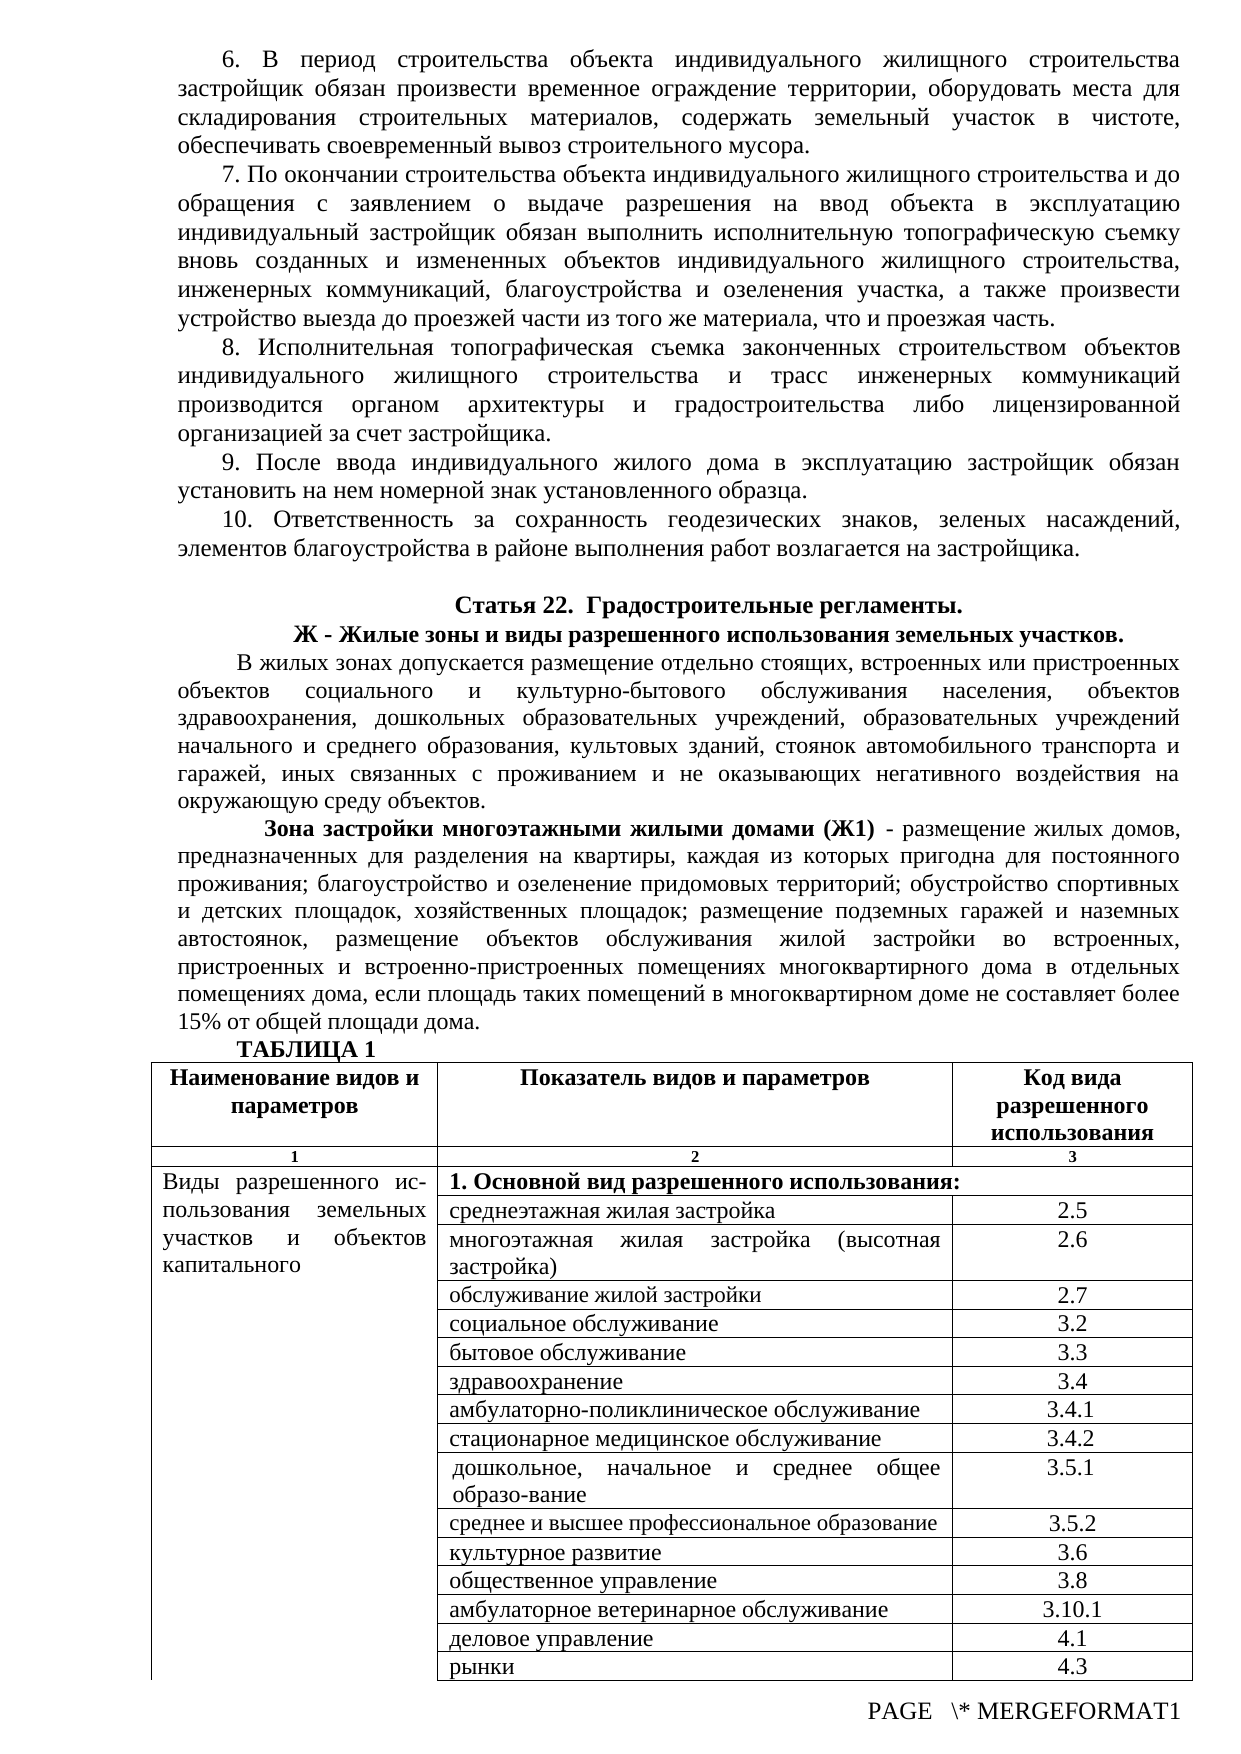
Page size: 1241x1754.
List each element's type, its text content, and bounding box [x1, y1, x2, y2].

text ТАБЛИЦА 1 [177, 1034, 1181, 1062]
table_cell среднее и высшее профессиональное образование [438, 1509, 952, 1537]
table_cell 3.10.1 [953, 1595, 1192, 1622]
table_cell 3.8 [953, 1566, 1192, 1594]
table_cell 3.2 [953, 1310, 1192, 1337]
table_cell 2 [438, 1147, 952, 1166]
table_cell Виды разрешенного ис-пользования земельных участков и объектов капитального [152, 1167, 437, 1680]
table_cell 2.5 [953, 1196, 1192, 1223]
table_cell обслуживание жилой застройки [438, 1281, 952, 1308]
table_cell культурное развитие [438, 1538, 952, 1565]
text 9. После ввода индивидуального жилого дома в эксплуатацию застройщик обязан установить на нем номерной знак установленного образца. [177, 447, 1181, 504]
table_cell 2.6 [953, 1225, 1192, 1280]
table_cell 4.1 [953, 1624, 1192, 1651]
text Ж - Жилые зоны и виды разрешенного использования земельных участков. [162, 619, 1181, 648]
text В жилых зонах допускается размещение отдельно стоящих, встроенных или пристроенных объектов социального и культурно-бытового обслуживания населения, объектов здравоохранения, дошкольных образовательных учреждений, образовательных учреждений начального и среднего образования, культовых зданий, стоянок автомобильного транспорта и гаражей, иных связанных с проживанием и не оказывающих негативного воздействия на окружающую среду объектов. [177, 648, 1181, 814]
table_cell 3.5.1 [953, 1453, 1192, 1508]
table_header Наименование видов и параметров [152, 1063, 437, 1146]
table_cell среднеэтажная жилая застройка [438, 1196, 952, 1223]
table_cell здравоохранение [438, 1367, 952, 1394]
table_cell 3 [953, 1147, 1192, 1166]
table_cell 3.5.2 [953, 1509, 1192, 1537]
text Зона застройки многоэтажными жилыми домами (Ж1) - размещение жилых домов, предназначенных для разделения на квартиры, каждая из которых пригодна для постоянного проживания; благоустройство и озеленение придомовых территорий; обустройство спортивных и детских площадок, хозяйственных площадок; размещение подземных гаражей и наземных автостоянок, размещение объектов обслуживания жилой застройки во встроенных, пристроенных и встроенно-пристроенных помещениях многоквартирного дома в отдельных помещениях дома, если площадь таких помещений в многоквартирном доме не составляет более 15% от общей площади дома. [177, 814, 1181, 1034]
text Статья 22. Градостроительные регламенты. [162, 591, 1181, 619]
table_cell 3.3 [953, 1338, 1192, 1366]
table_cell 3.4 [953, 1367, 1192, 1394]
table_cell деловое управление [438, 1624, 952, 1651]
table_cell дошкольное, начальное и среднее общее образо-вание [438, 1453, 952, 1508]
table_cell рынки [438, 1652, 952, 1680]
table_cell 2.7 [953, 1281, 1192, 1308]
table_cell амбулаторно-поликлиническое обслуживание [438, 1395, 952, 1423]
table_cell стационарное медицинское обслуживание [438, 1424, 952, 1452]
table_cell 1. Основной вид разрешенного использования: [438, 1167, 1192, 1195]
text 6. В период строительства объекта индивидуального жилищного строительства застройщик обязан произвести временное ограждение территории, оборудовать места для складирования строительных материалов, содержать земельный участок в чистоте, обеспечивать своевременный вывоз строительного мусора. [177, 44, 1181, 159]
table_cell социальное обслуживание [438, 1310, 952, 1337]
text 7. По окончании строительства объекта индивидуального жилищного строительства и до обращения с заявлением о выдаче разрешения на ввод объекта в эксплуатацию индивидуальный застройщик обязан выполнить исполнительную топографическую съемку вновь созданных и измененных объектов индивидуального жилищного строительства, инженерных коммуникаций, благоустройства и озеленения участка, а также произвести устройство выезда до проезжей части из того же материала, что и проезжая часть. [177, 159, 1181, 332]
table_cell 1 [152, 1147, 437, 1166]
table_header Показатель видов и параметров [438, 1063, 952, 1146]
table_cell 4.3 [953, 1652, 1192, 1680]
table_cell бытовое обслуживание [438, 1338, 952, 1366]
table_header Код вида разрешенного использования [953, 1063, 1192, 1146]
table_cell 3.4.1 [953, 1395, 1192, 1423]
text 8. Исполнительная топографическая съемка законченных строительством объектов индивидуального жилищного строительства и трасс инженерных коммуникаций производится органом архитектуры и градостроительства либо лицензированной организацией за счет застройщика. [177, 332, 1181, 447]
table_cell 3.6 [953, 1538, 1192, 1565]
table_cell многоэтажная жилая застройка (высотная застройка) [438, 1225, 952, 1280]
table_cell амбулаторное ветеринарное обслуживание [438, 1595, 952, 1622]
table_cell 3.4.2 [953, 1424, 1192, 1452]
table_cell общественное управление [438, 1566, 952, 1594]
text 10. Ответственность за сохранность геодезических знаков, зеленых насаждений, элементов благоустройства в районе выполнения работ возлагается на застройщика. [177, 504, 1181, 562]
